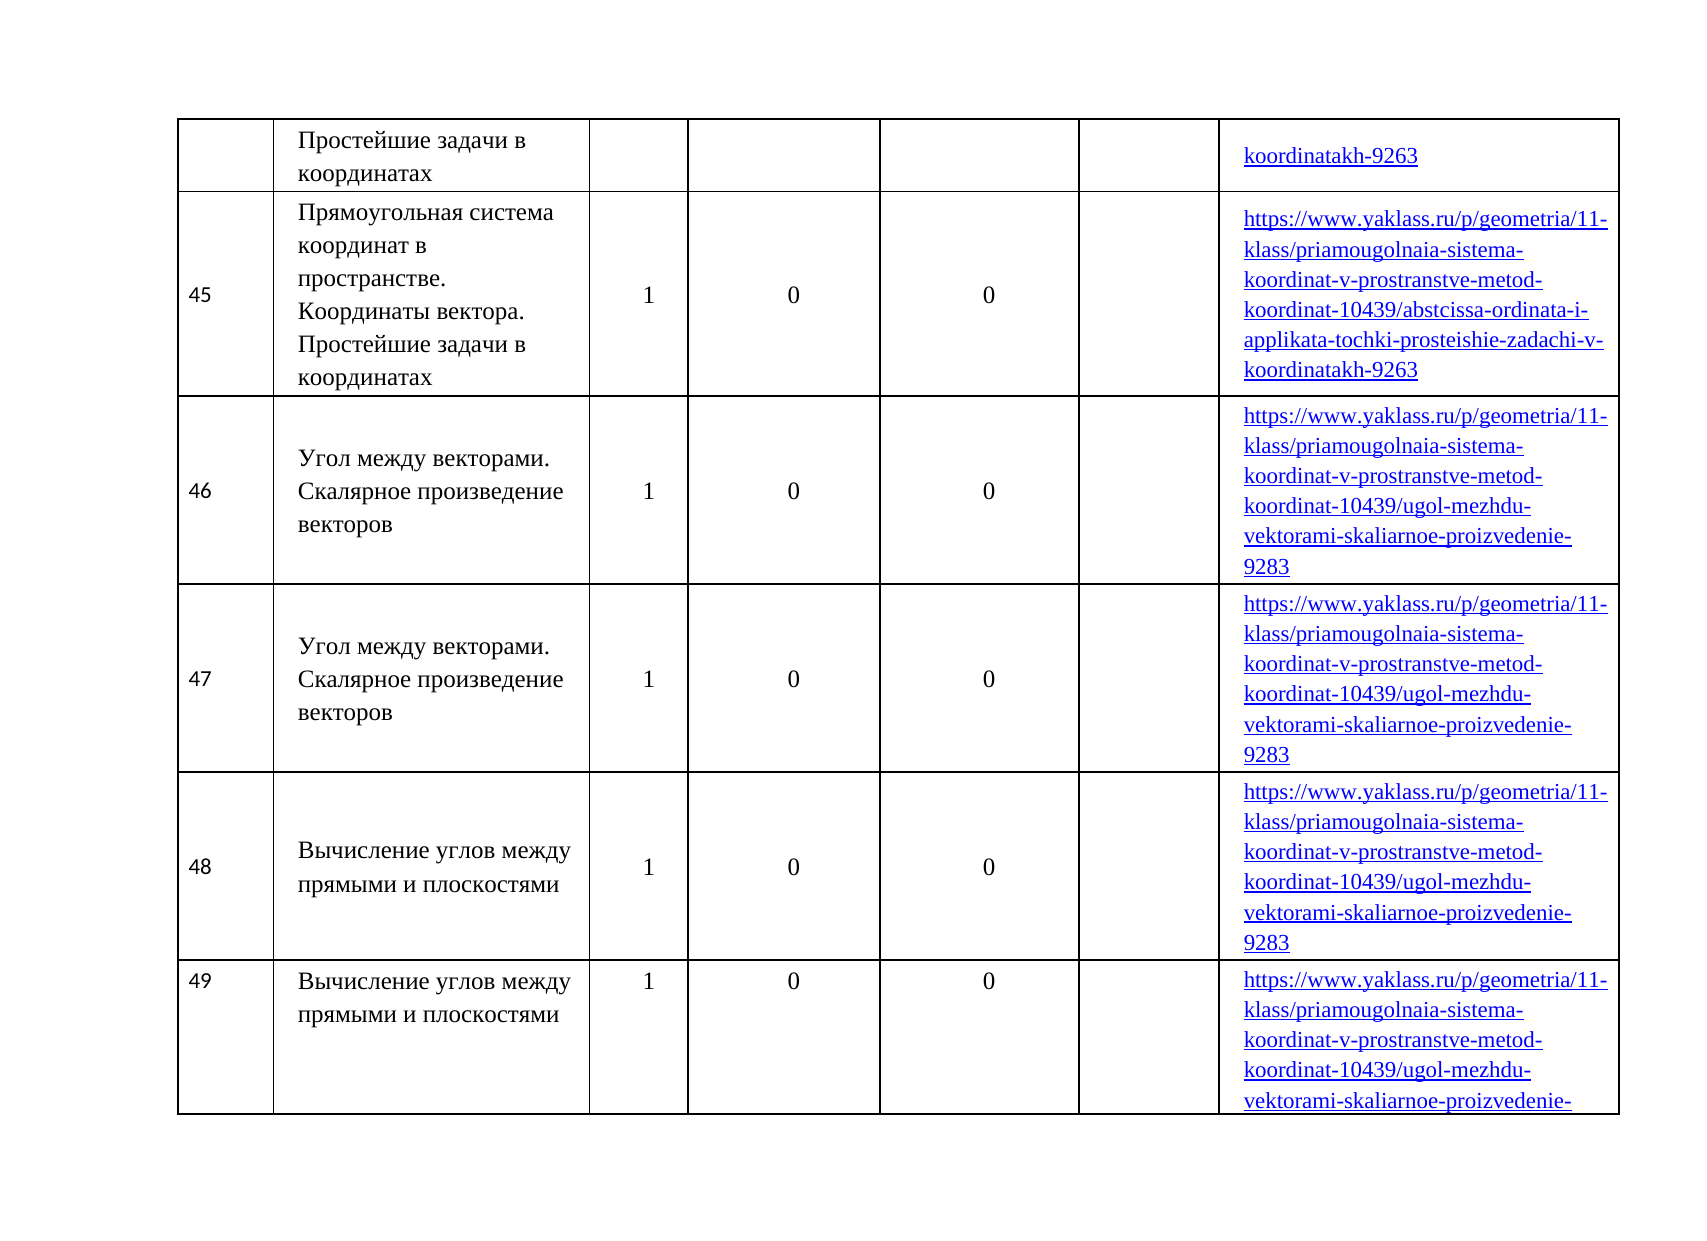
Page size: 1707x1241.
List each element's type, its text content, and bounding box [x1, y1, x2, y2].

table_cell 0 [689, 397, 879, 583]
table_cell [1220, 961, 1618, 1113]
table_cell 0 [881, 961, 1078, 1113]
table_cell 0 [689, 961, 879, 1113]
table_cell [1080, 773, 1218, 959]
table_cell 46 [179, 397, 273, 583]
table_cell [1080, 120, 1218, 191]
table_cell 0 [689, 773, 879, 959]
table_cell Прямоугольная система координат в пространстве. Координаты вектора. Простейшие задачи в координатах [274, 192, 589, 395]
table_cell 1 [590, 192, 687, 395]
table_cell 0 [881, 585, 1078, 771]
table_cell 0 [881, 397, 1078, 583]
table_cell 47 [179, 585, 273, 771]
table_cell [1080, 192, 1218, 395]
table_cell 0 [881, 120, 1078, 191]
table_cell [274, 120, 589, 191]
table_cell 0 [689, 120, 879, 191]
table_cell 0 [689, 192, 879, 395]
table_cell 1 [590, 120, 687, 191]
table_cell [1080, 585, 1218, 771]
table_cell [274, 961, 589, 1113]
table_cell 1 [590, 585, 687, 771]
table_cell [1080, 397, 1218, 583]
table_cell 0 [881, 773, 1078, 959]
table_cell 1 [590, 961, 687, 1113]
table_cell Вычисление углов между прямыми и плоскостями [274, 773, 589, 959]
table_cell 49 [179, 961, 273, 1113]
table_cell Угол между векторами. Скалярное произведение векторов [274, 585, 589, 771]
table_cell 0 [881, 192, 1078, 395]
table_cell 0 [689, 585, 879, 771]
table_cell 44 [179, 120, 273, 191]
table_cell [1080, 961, 1218, 1113]
table_cell 45 [179, 192, 273, 395]
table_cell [1220, 120, 1618, 191]
table_cell 1 [590, 773, 687, 959]
table_cell 48 [179, 773, 273, 959]
table_cell 1 [590, 397, 687, 583]
table_cell Угол между векторами. Скалярное произведение векторов [274, 397, 589, 583]
